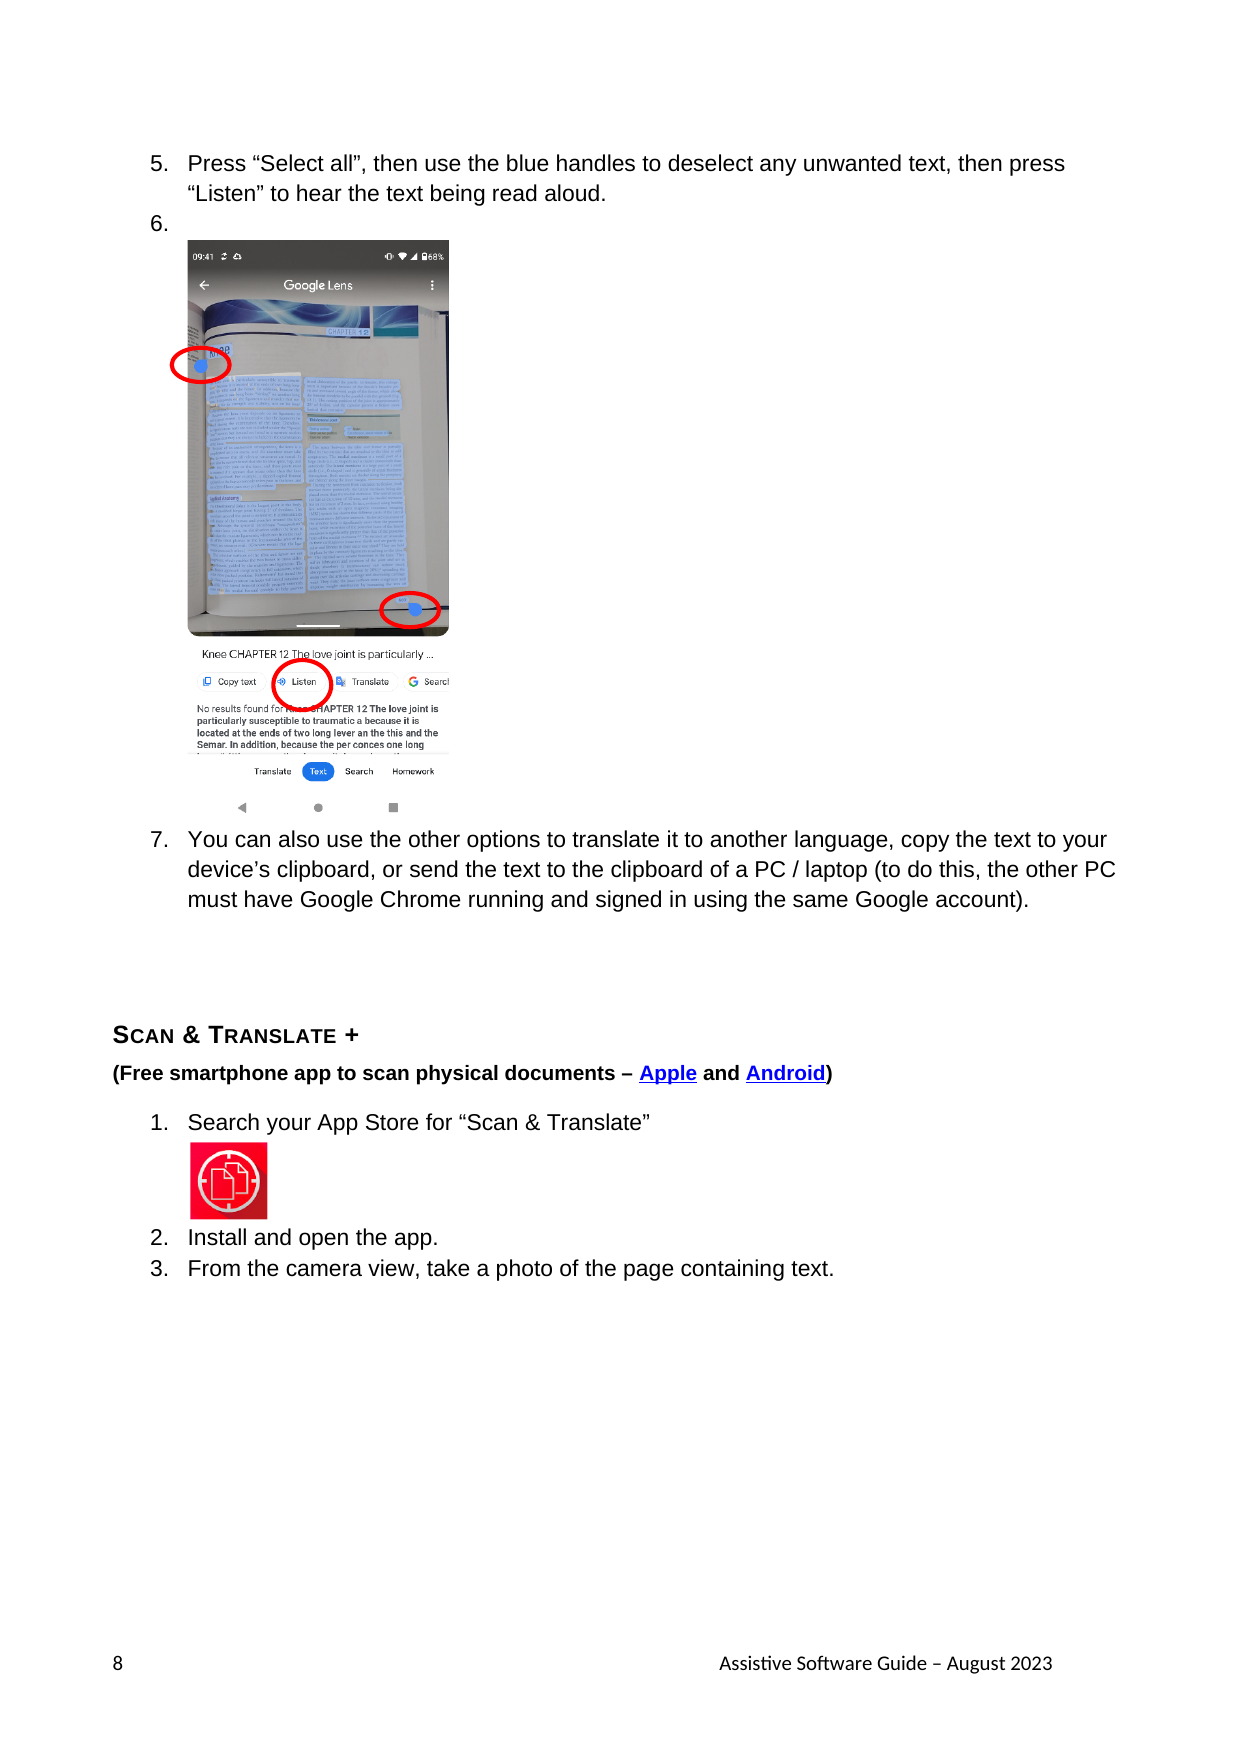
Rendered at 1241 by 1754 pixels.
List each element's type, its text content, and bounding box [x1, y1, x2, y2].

picture [187, 350, 227, 379]
picture [187, 1139, 270, 1221]
list Install and open the app. [150, 1224, 1128, 1251]
subtitle Scan & Translate + [112, 1020, 1128, 1048]
list Search your App Store for “Scan & Translate” [150, 1109, 1128, 1135]
list From the camera view, take a photo of the page containing text. [150, 1254, 1128, 1281]
picture [187, 240, 449, 822]
list Press “Select all”, then use the blue handles to deselect any unwanted text, then press “Listen” to hear the text being read aloud. [150, 150, 1128, 207]
text (Free smartphone app to scan physical documents – Apple and Android) [112, 1061, 1128, 1085]
list You can also use the other options to translate it to another language, copy the text to your device’s clipboard, or send the text to the clipboard of a PC / laptop (to do this, the other PC must have Google Chrome running and signed in using the same Google account). [150, 826, 1128, 912]
